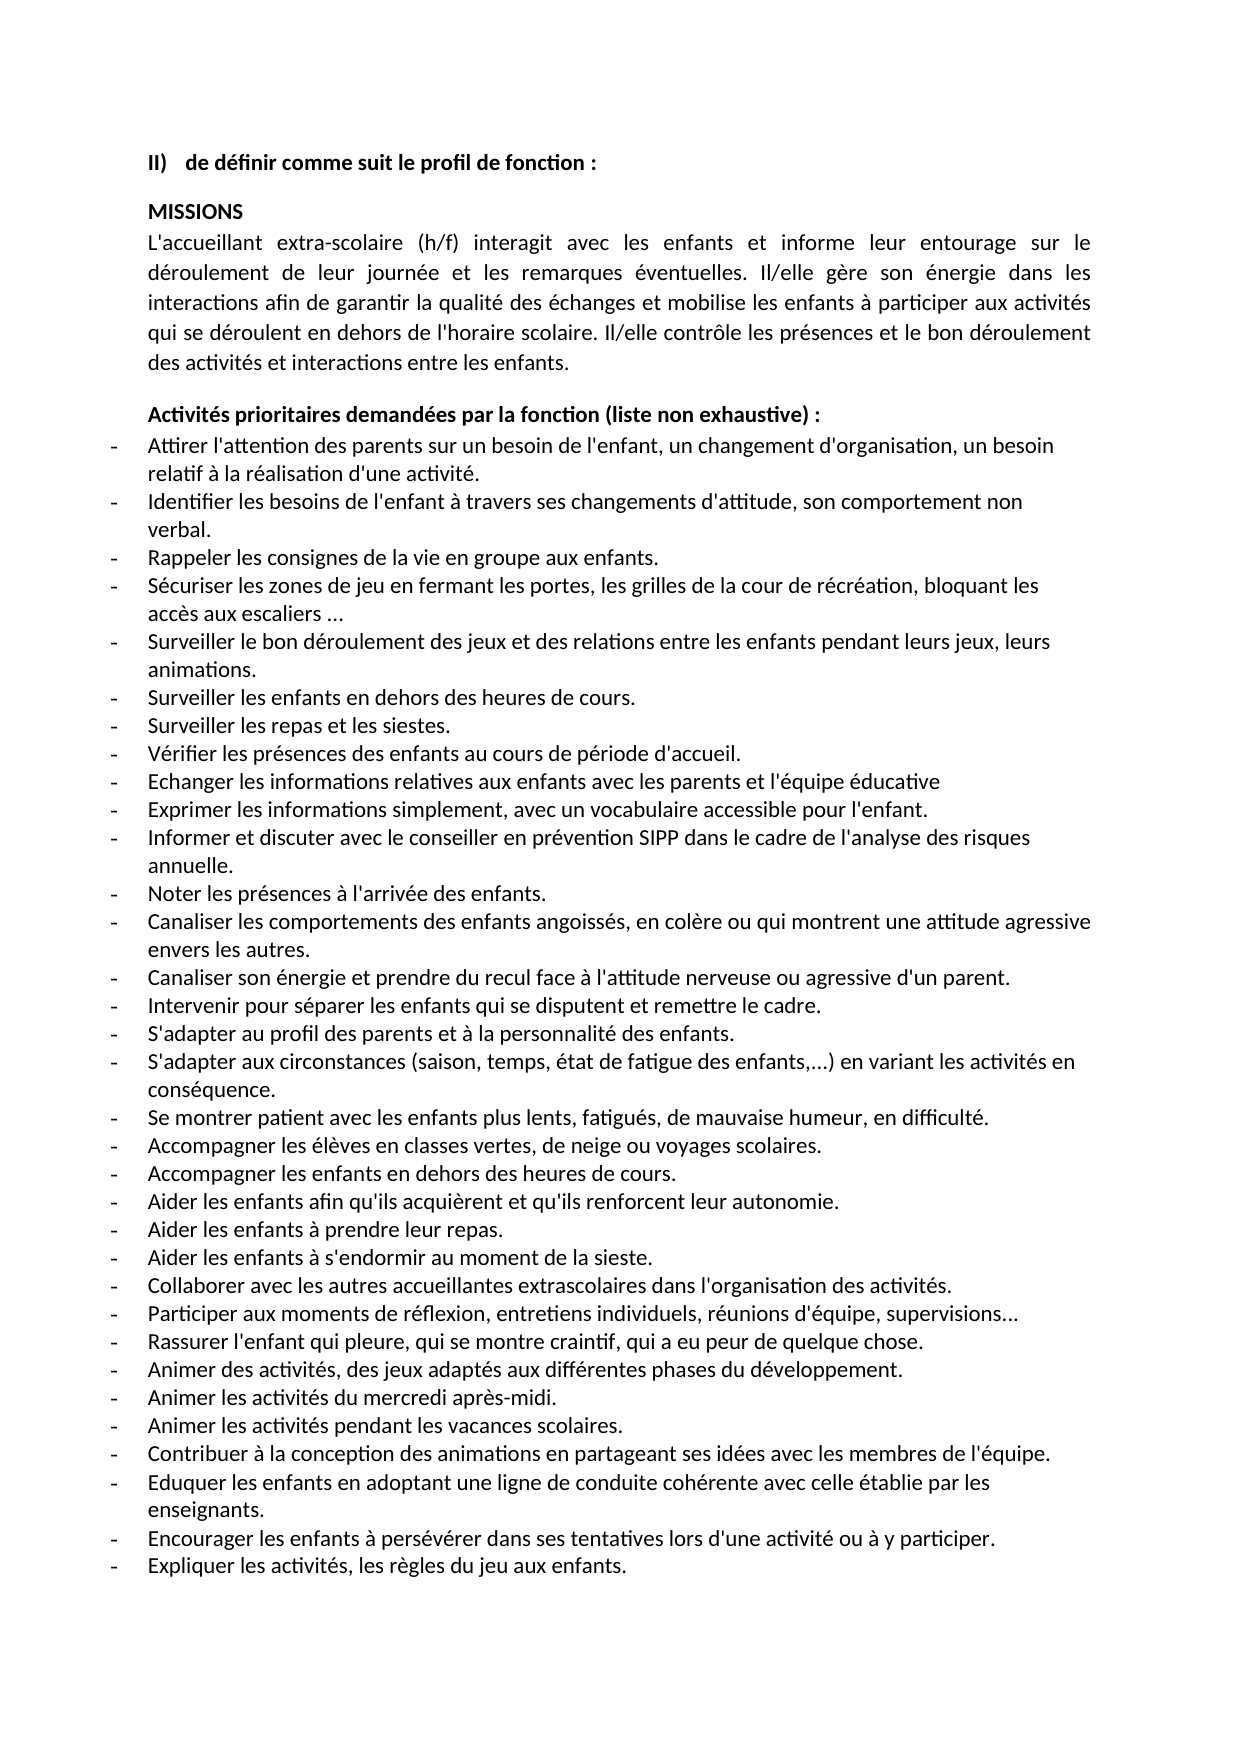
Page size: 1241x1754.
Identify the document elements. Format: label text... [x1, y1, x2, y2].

list Vérifier les présences des enfants au cours de période d'accueil. [110, 739, 1093, 767]
list Encourager les enfants à persévérer dans ses tentatives lors d'une activité ou à y participer. [110, 1524, 1093, 1552]
list Exprimer les informations simplement, avec un vocabulaire accessible pour l'enfant. [110, 795, 1093, 823]
list S'adapter aux circonstances (saison, temps, état de fatigue des enfants,...) en variant les activités en conséquence. [110, 1047, 1093, 1103]
list Accompagner les enfants en dehors des heures de cours. [110, 1159, 1093, 1187]
list Canaliser son énergie et prendre du recul face à l'attitude nerveuse ou agressive d'un parent. [110, 963, 1093, 991]
list S'adapter au profil des parents et à la personnalité des enfants. [110, 1019, 1093, 1047]
text L'accueillant extra-scolaire (h/f) interagit avec les enfants et informe leur entourage sur le déroulement de leur journée et les remarques éventuelles. Il/elle gère son énergie dans les interactions afin de garantir la qualité des échanges et mobilise les enfants à participer aux activités qui se déroulent en dehors de l'horaire scolaire. Il/elle contrôle les présences et le bon déroulement des activités et interactions entre les enfants. [148, 228, 1093, 377]
list Aider les enfants afin qu'ils acquièrent et qu'ils renforcent leur autonomie. [110, 1187, 1093, 1215]
list Aider les enfants à s'endormir au moment de la sieste. [110, 1243, 1093, 1271]
list Intervenir pour séparer les enfants qui se disputent et remettre le cadre. [110, 991, 1093, 1019]
list Informer et discuter avec le conseiller en prévention SIPP dans le cadre de l'analyse des risques annuelle. [110, 823, 1093, 879]
list Rappeler les consignes de la vie en groupe aux enfants. [110, 543, 1093, 571]
list Se montrer patient avec les enfants plus lents, fatigués, de mauvaise humeur, en difficulté. [110, 1103, 1093, 1131]
list Aider les enfants à prendre leur repas. [110, 1215, 1093, 1243]
text Activités prioritaires demandées par la fonction (liste non exhaustive) : [148, 401, 1093, 429]
list Eduquer les enfants en adoptant une ligne de conduite cohérente avec celle établie par les enseignants. [110, 1468, 1093, 1524]
list Animer des activités, des jeux adaptés aux différentes phases du développement. [110, 1356, 1093, 1383]
list Contribuer à la conception des animations en partageant ses idées avec les membres de l'équipe. [110, 1439, 1093, 1468]
list Rassurer l'enfant qui pleure, qui se montre craintif, qui a eu peur de quelque chose. [110, 1327, 1093, 1356]
list Animer les activités pendant les vacances scolaires. [110, 1412, 1093, 1439]
list Participer aux moments de réflexion, entretiens individuels, réunions d'équipe, supervisions... [110, 1299, 1093, 1327]
list Expliquer les activités, les règles du jeu aux enfants. [110, 1552, 1093, 1580]
list Noter les présences à l'arrivée des enfants. [110, 879, 1093, 907]
list Sécuriser les zones de jeu en fermant les portes, les grilles de la cour de récréation, bloquant les accès aux escaliers ... [110, 571, 1093, 627]
list Animer les activités du mercredi après-midi. [110, 1383, 1093, 1412]
list Surveiller les enfants en dehors des heures de cours. [110, 683, 1093, 711]
list Collaborer avec les autres accueillantes extrascolaires dans l'organisation des activités. [110, 1271, 1093, 1299]
list de définir comme suit le profil de fonction : [148, 148, 1093, 176]
list Surveiller le bon déroulement des jeux et des relations entre les enfants pendant leurs jeux, leurs animations. [110, 627, 1093, 683]
list Accompagner les élèves en classes vertes, de neige ou voyages scolaires. [110, 1131, 1093, 1159]
list Surveiller les repas et les siestes. [110, 711, 1093, 739]
list Identifier les besoins de l'enfant à travers ses changements d'attitude, son comportement non verbal. [110, 487, 1093, 543]
list Echanger les informations relatives aux enfants avec les parents et l'équipe éducative [110, 767, 1093, 795]
list Attirer l'attention des parents sur un besoin de l'enfant, un changement d'organisation, un besoin relatif à la réalisation d'une activité. [110, 431, 1093, 487]
text MISSIONS [148, 197, 1093, 226]
list Canaliser les comportements des enfants angoissés, en colère ou qui montrent une attitude agressive envers les autres. [110, 907, 1093, 963]
